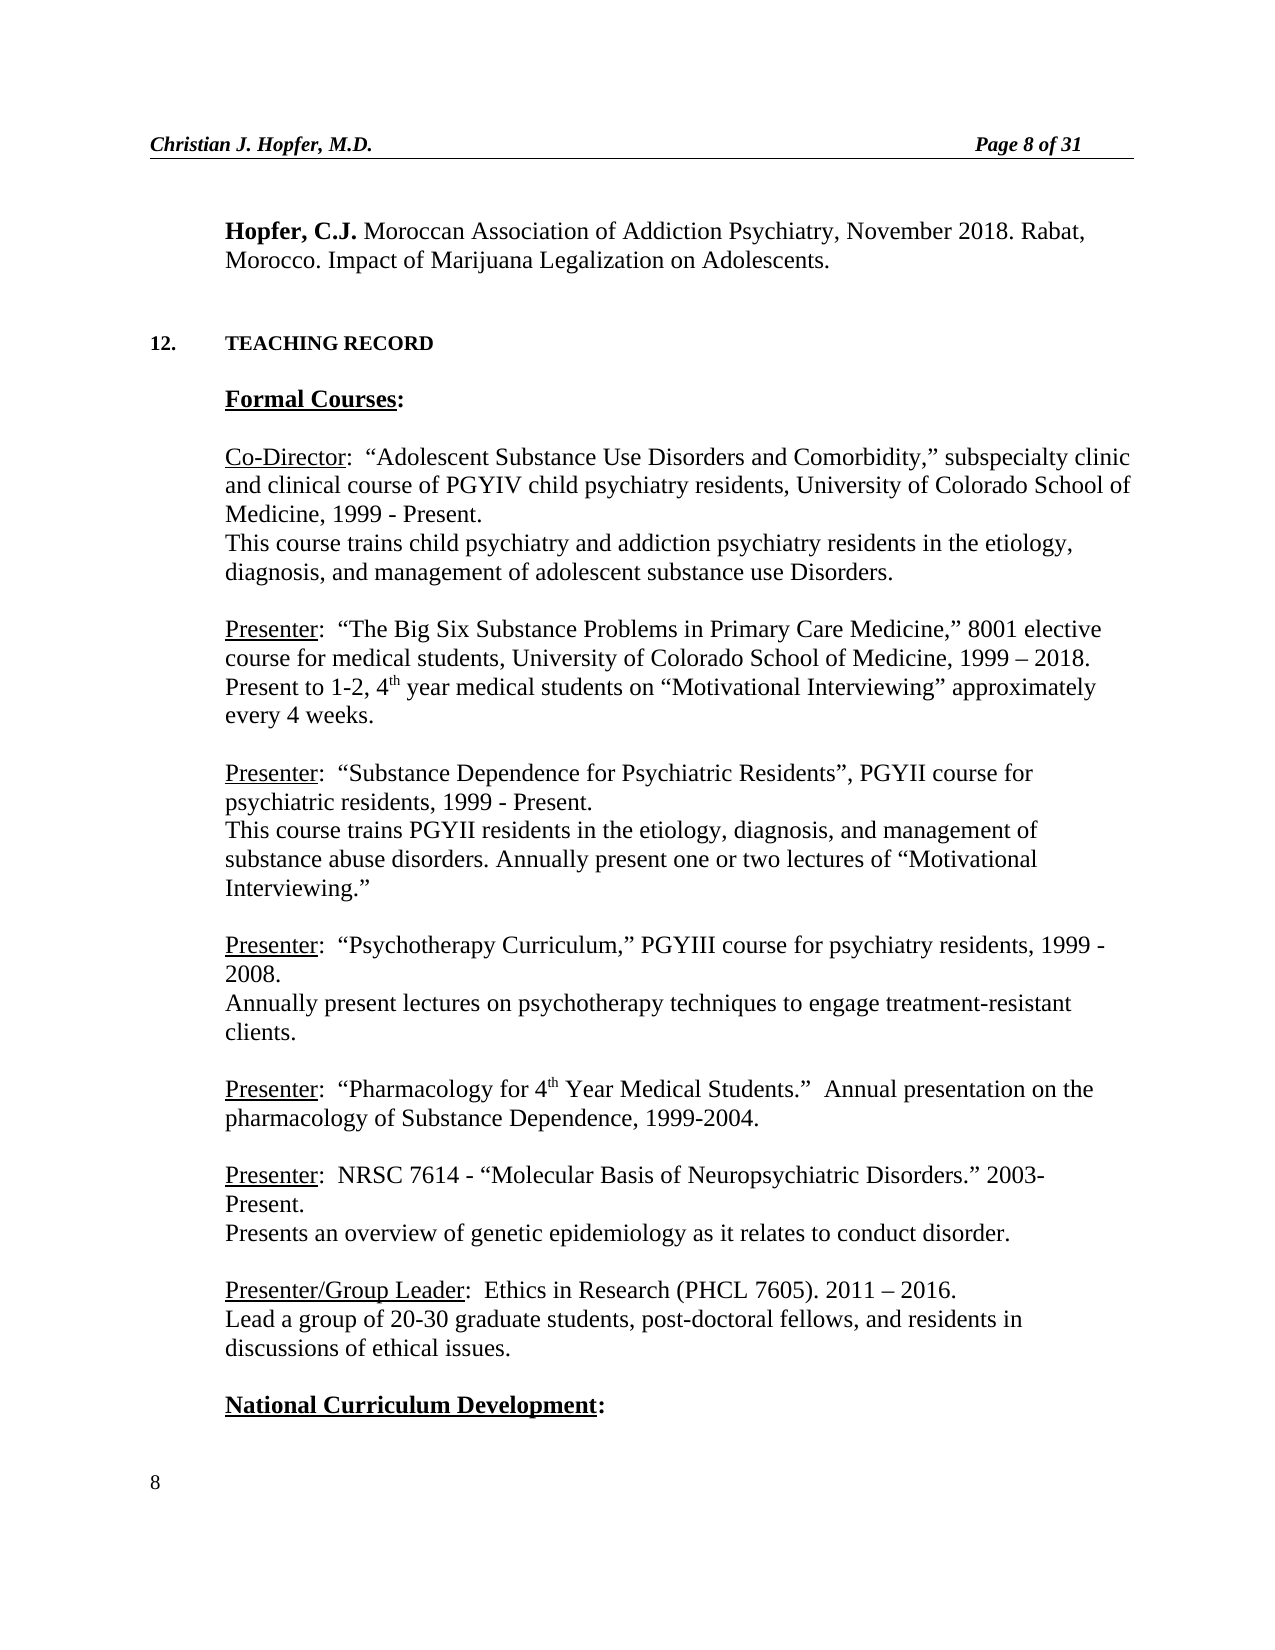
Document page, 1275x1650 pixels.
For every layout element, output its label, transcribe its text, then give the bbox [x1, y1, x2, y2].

text This course trains child psychiatry and addiction psychiatry residents in the etiology, diagnosis, and management of adolescent substance use Disorders. [225, 528, 1134, 585]
text Present. [225, 1189, 1134, 1218]
text Annually present lectures on psychotherapy techniques to engage treatment-resistant clients. [225, 988, 1134, 1045]
text Presenter/Group Leader: Ethics in Research (PHCL 7605). 2011 – 2016. [225, 1275, 1134, 1304]
text Lead a group of 20-30 graduate students, post-doctoral fellows, and residents in discussions of ethical issues. [225, 1304, 1134, 1362]
text 2008. [225, 959, 1134, 988]
text Presenter: “Substance Dependence for Psychiatric Residents”, PGYII course for [225, 758, 1134, 787]
text Presenter: “Pharmacology for 4th Year Medical Students.” Annual presentation on the [225, 1074, 1134, 1103]
text Hopfer, C.J. Moroccan Association of Addiction Psychiatry, November 2018. Rabat, Morocco. Impact of Marijuana Legalization on Adolescents. [225, 216, 1134, 274]
text 12. TEACHING RECORD [150, 331, 1134, 355]
text This course trains PGYII residents in the etiology, diagnosis, and management of substance abuse disorders. Annually present one or two lectures of “Motivational Interviewing.” [225, 815, 1134, 902]
text Co-Director: “Adolescent Substance Use Disorders and Comorbidity,” subspecialty clinic [225, 442, 1134, 470]
text psychiatric residents, 1999 - Present. [225, 787, 1134, 815]
text Presenter: “The Big Six Substance Problems in Primary Care Medicine,” 8001 elective [225, 614, 1134, 643]
text and clinical course of PGYIV child psychiatry residents, University of Colorado School of [225, 470, 1134, 499]
text Presenter: “Psychotherapy Curriculum,” PGYIII course for psychiatry residents, 1999 - [225, 930, 1134, 959]
text Medicine, 1999 - Present. [225, 499, 1134, 528]
text Presenter: NRSC 7614 - “Molecular Basis of Neuropsychiatric Disorders.” 2003- [225, 1160, 1134, 1189]
text course for medical students, University of Colorado School of Medicine, 1999 – 2018. [225, 643, 1134, 672]
text Present to 1-2, 4th year medical students on “Motivational Interviewing” approximately every 4 weeks. [225, 672, 1134, 729]
text Formal Courses: [150, 384, 1134, 413]
text National Curriculum Development: [225, 1390, 1134, 1419]
text Presents an overview of genetic epidemiology as it relates to conduct disorder. [150, 1218, 1134, 1247]
text pharmacology of Substance Dependence, 1999-2004. [225, 1103, 1134, 1132]
